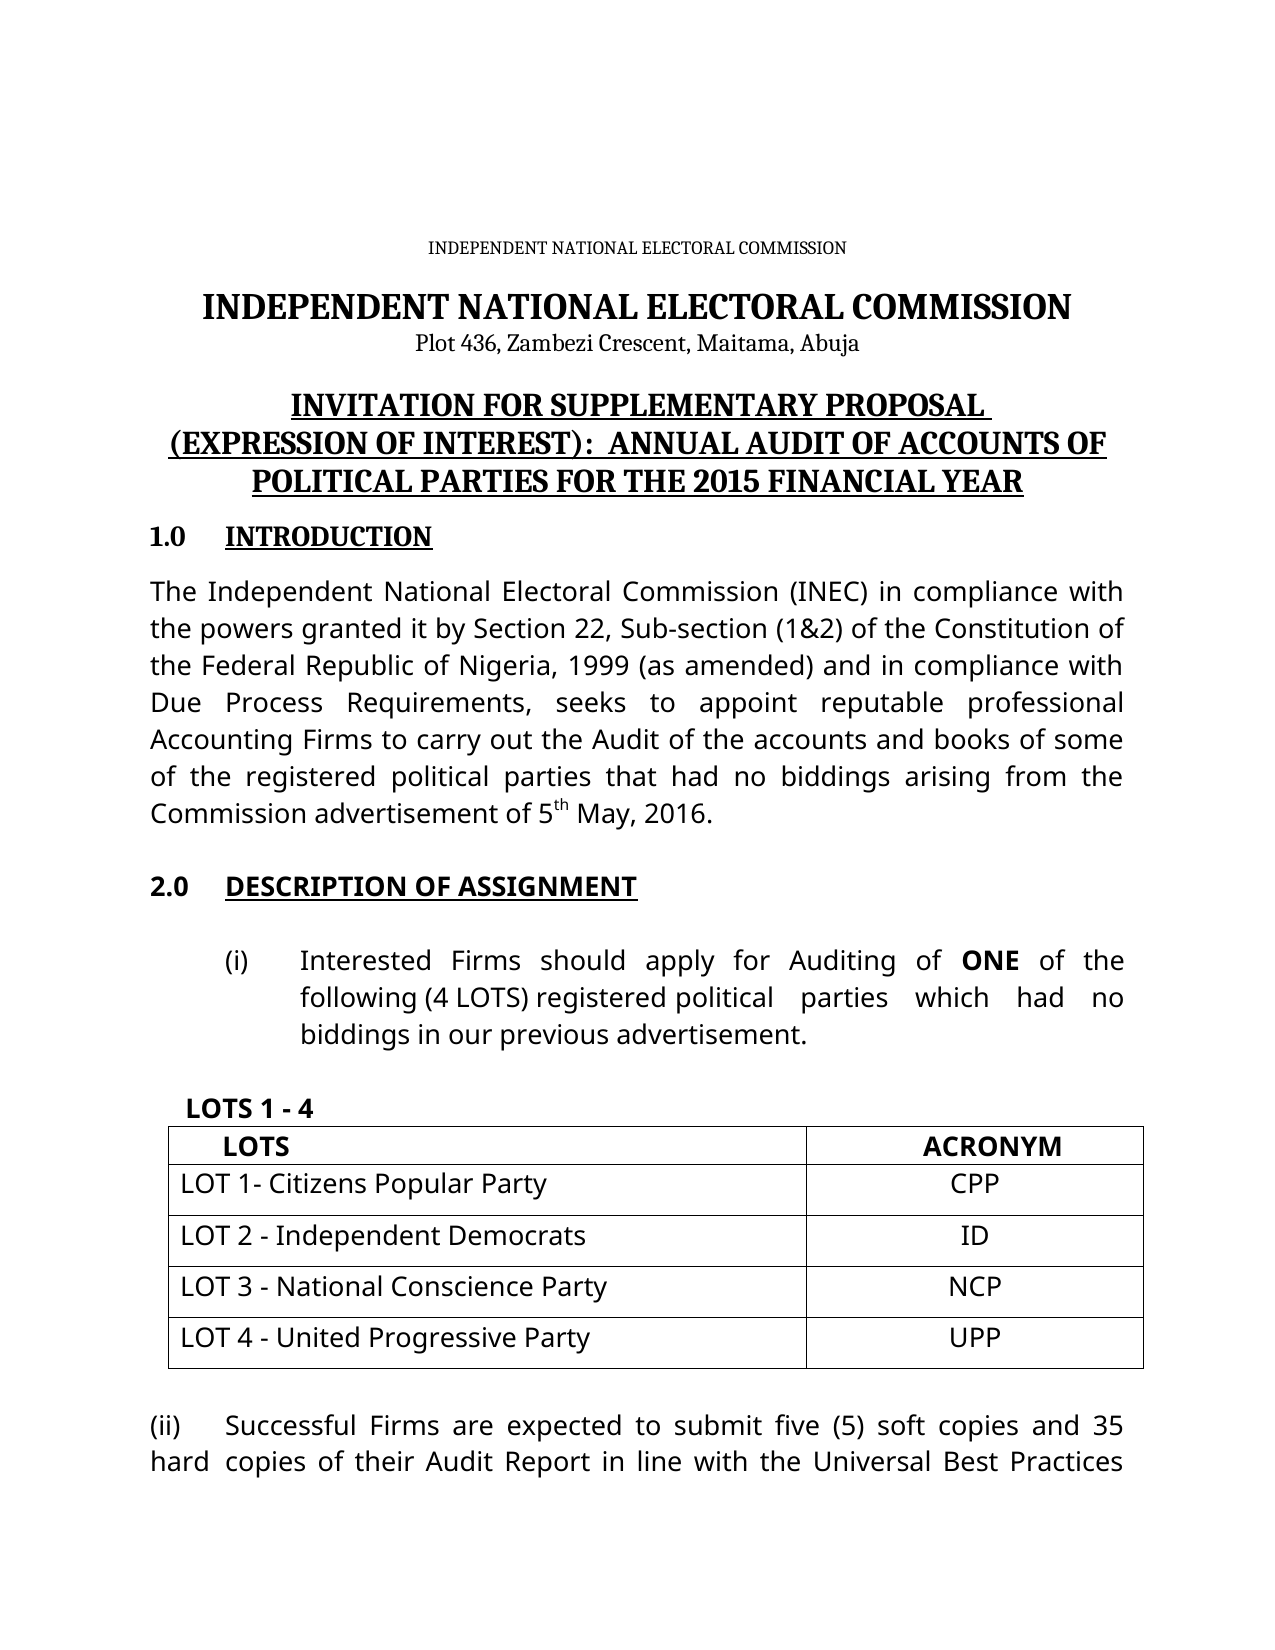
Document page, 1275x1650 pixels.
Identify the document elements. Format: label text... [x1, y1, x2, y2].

text 2.0 DESCRIPTION OF ASSIGNMENT [150, 868, 1125, 905]
table_header ACRONYM [807, 1127, 1143, 1164]
text INDEPENDENT NATIONAL ELECTORAL COMMISSION [150, 237, 1125, 259]
text Plot 436, Zambezi Crescent, Maitama, Abuja [150, 328, 1125, 357]
table_cell LOT 1- Citizens Popular Party [169, 1165, 806, 1215]
text (EXPRESSION OF INTEREST): ANNUAL AUDIT OF ACCOUNTS OF POLITICAL PARTIES FOR THE 2015 FINANCIAL YEAR [150, 424, 1125, 501]
text (i) Interested Firms should apply for Auditing of ONE of the following (4 LOTS) registered political parties which had no biddings in our previous advertisement. [225, 942, 1125, 1052]
table_cell LOT 4 - United Progressive Party [169, 1318, 806, 1368]
table_cell CPP [807, 1165, 1143, 1215]
text INDEPENDENT NATIONAL ELECTORAL COMMISSION [150, 285, 1125, 328]
table_cell UPP [807, 1318, 1143, 1368]
table_cell NCP [807, 1267, 1143, 1317]
table_cell LOT 2 - Independent Democrats [169, 1216, 806, 1266]
table_cell ID [807, 1216, 1143, 1266]
text INVITATION FOR SUPPLEMENTARY PROPOSAL [150, 386, 1125, 424]
table_cell LOT 3 - National Conscience Party [169, 1267, 806, 1317]
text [150, 1406, 1125, 1480]
table_header LOTS [169, 1127, 806, 1164]
text LOTS 1 - 4 [150, 1089, 1125, 1126]
text The Independent National Electoral Commission (INEC) in compliance with the powers granted it by Section 22, Sub-section (1&2) of the Constitution of the Federal Republic of Nigeria, 1999 (as amended) and in compliance with Due Process Requirements, seeks to appoint reputable professional Accounting Firms to carry out the Audit of the accounts and books of some of the registered political parties that had no biddings arising from the Commission advertisement of 5th May, 2016. [150, 573, 1125, 831]
text 1.0 INTRODUCTION [150, 520, 1125, 554]
